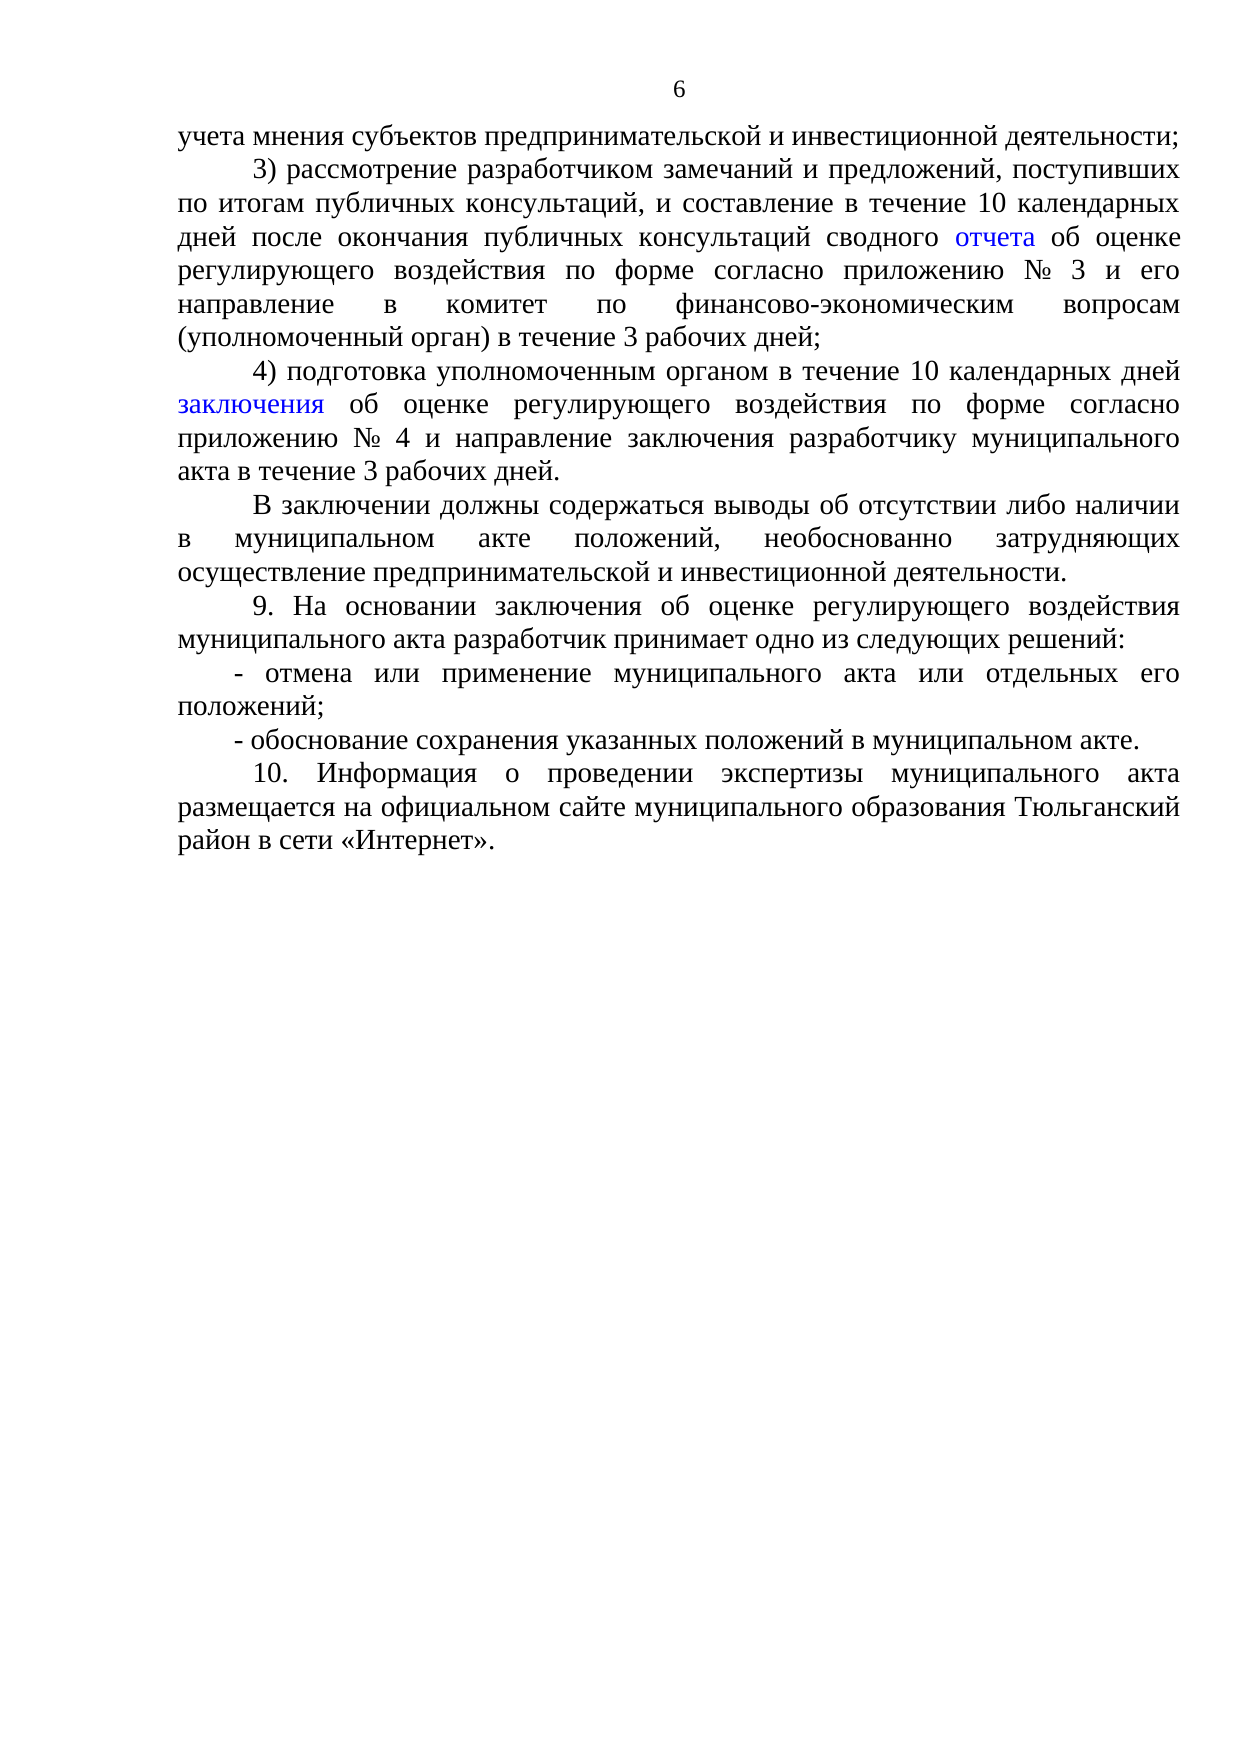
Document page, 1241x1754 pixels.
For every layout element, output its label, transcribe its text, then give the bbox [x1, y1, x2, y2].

text В заключении должны содержаться выводы об отсутствии либо наличии в муниципальном акте положений, необоснованно затрудняющих осуществление предпринимательской и инвестиционной деятельности. [177, 487, 1181, 588]
text 10. Информация о проведении экспертизы муниципального акта размещается на официальном сайте муниципального образования Тюльганский район в сети «Интернет». [177, 755, 1181, 856]
text - отмена или применение муниципального акта или отдельных его положений; [177, 655, 1181, 722]
text 3) рассмотрение разработчиком замечаний и предложений, поступивших по итогам публичных консультаций, и составление в течение 10 календарных дней после окончания публичных консультаций сводного отчета об оценке регулирующего воздействия по форме согласно приложению № 3 и его направление в комитет по финансово-экономическим вопросам (уполномоченный орган) в течение 3 рабочих дней; [177, 152, 1181, 353]
text 4) подготовка уполномоченным органом в течение 10 календарных дней заключения об оценке регулирующего воздействия по форме согласно приложению № 4 и направление заключения разработчику муниципального акта в течение 3 рабочих дней. [177, 353, 1181, 487]
text - обоснование сохранения указанных положений в муниципальном акте. [177, 722, 1181, 755]
text 9. На основании заключения об оценке регулирующего воздействия муниципального акта разработчик принимает одно из следующих решений: [177, 588, 1181, 655]
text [177, 118, 1181, 152]
